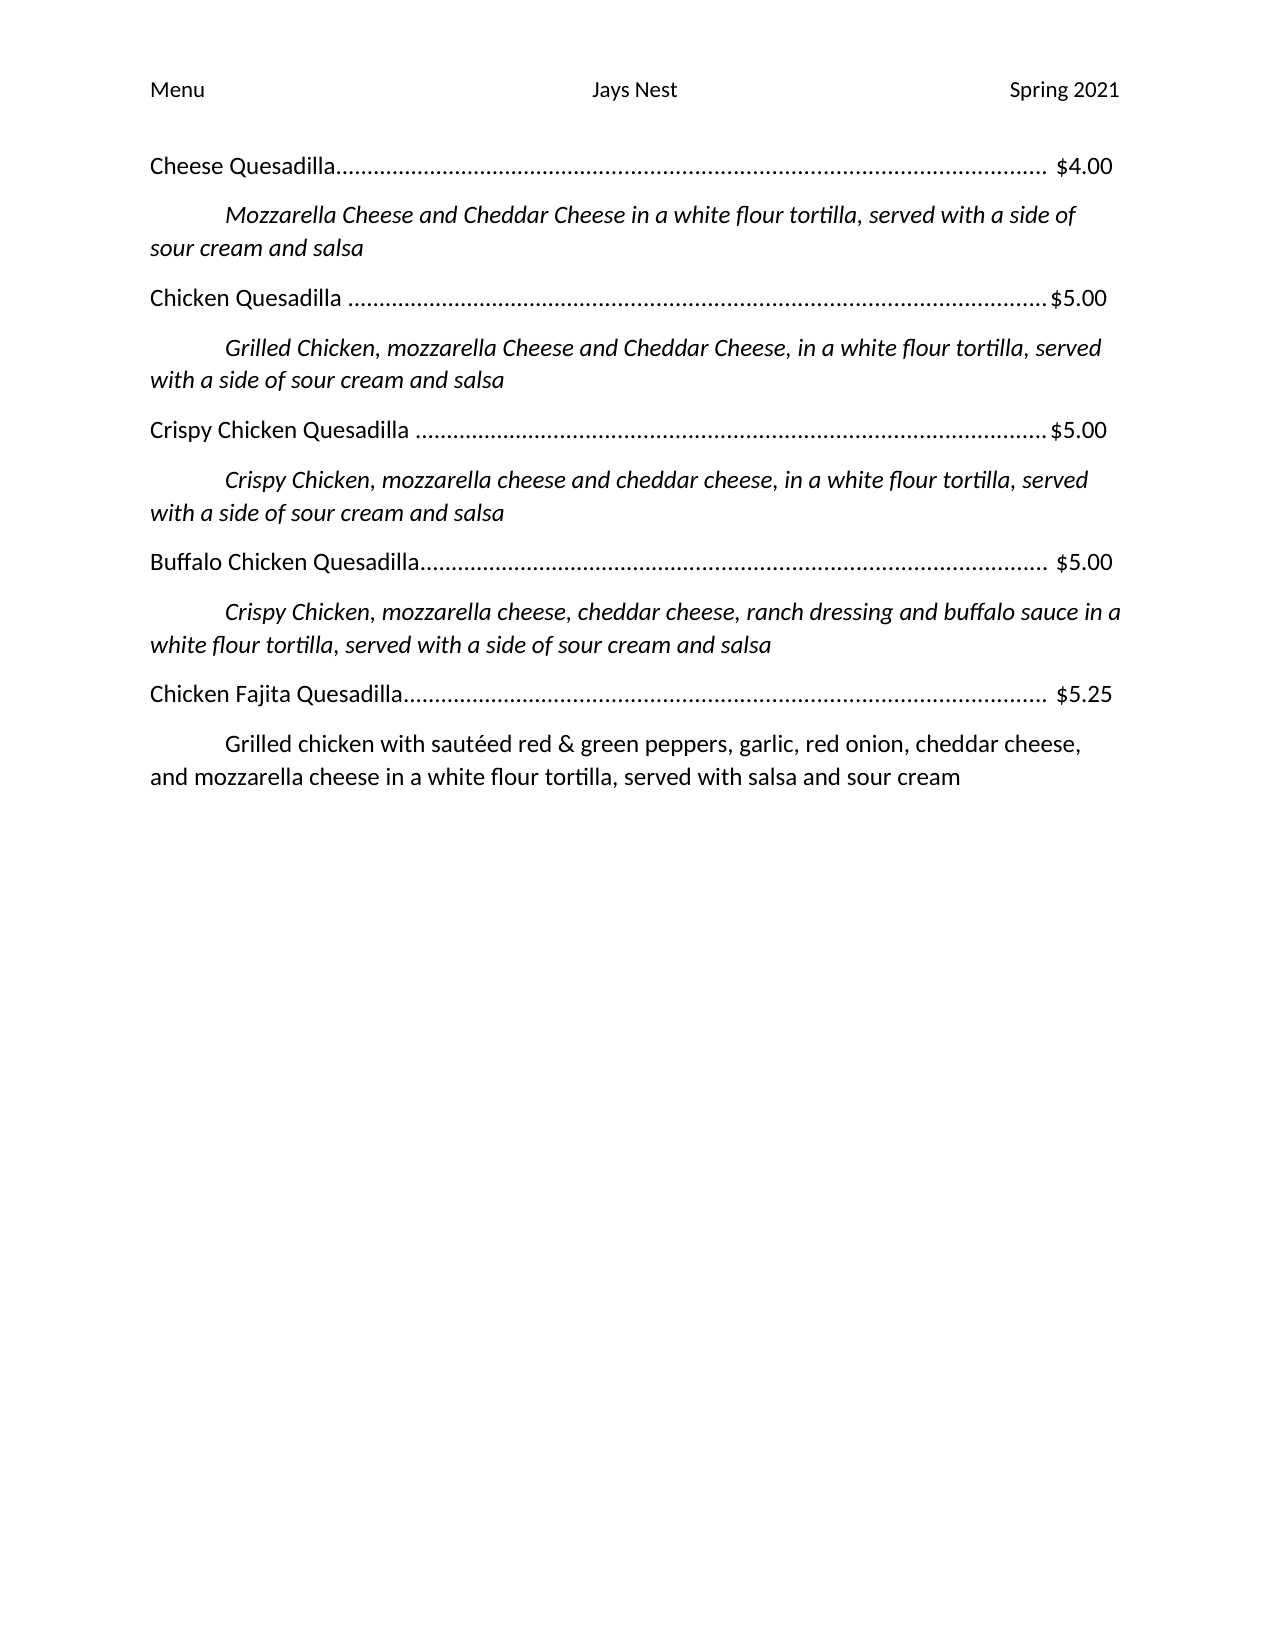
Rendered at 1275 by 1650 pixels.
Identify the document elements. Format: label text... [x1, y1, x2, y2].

text Chicken Fajita Quesadilla $5.25 [150, 678, 1125, 709]
text Grilled Chicken, mozzarella Cheese and Cheddar Cheese, in a white flour tortilla, served with a side of sour cream and salsa [150, 332, 1125, 395]
text Chicken Quesadilla $5.00 [150, 282, 1125, 313]
text Buffalo Chicken Quesadilla $5.00 [150, 546, 1125, 577]
text Grilled chicken with sautéed red & green peppers, garlic, red onion, cheddar cheese, and mozzarella cheese in a white flour tortilla, served with salsa and sour cream [150, 728, 1125, 791]
text Crispy Chicken, mozzarella cheese and cheddar cheese, in a white flour tortilla, served with a side of sour cream and salsa [150, 464, 1125, 527]
text Cheese Quesadilla $4.00 [150, 150, 1125, 181]
text Crispy Chicken Quesadilla $5.00 [150, 414, 1125, 445]
text Mozzarella Cheese and Cheddar Cheese in a white flour tortilla, served with a side of sour cream and salsa [150, 199, 1125, 263]
text Crispy Chicken, mozzarella cheese, cheddar cheese, ranch dressing and buffalo sauce in a white flour tortilla, served with a side of sour cream and salsa [150, 596, 1125, 659]
